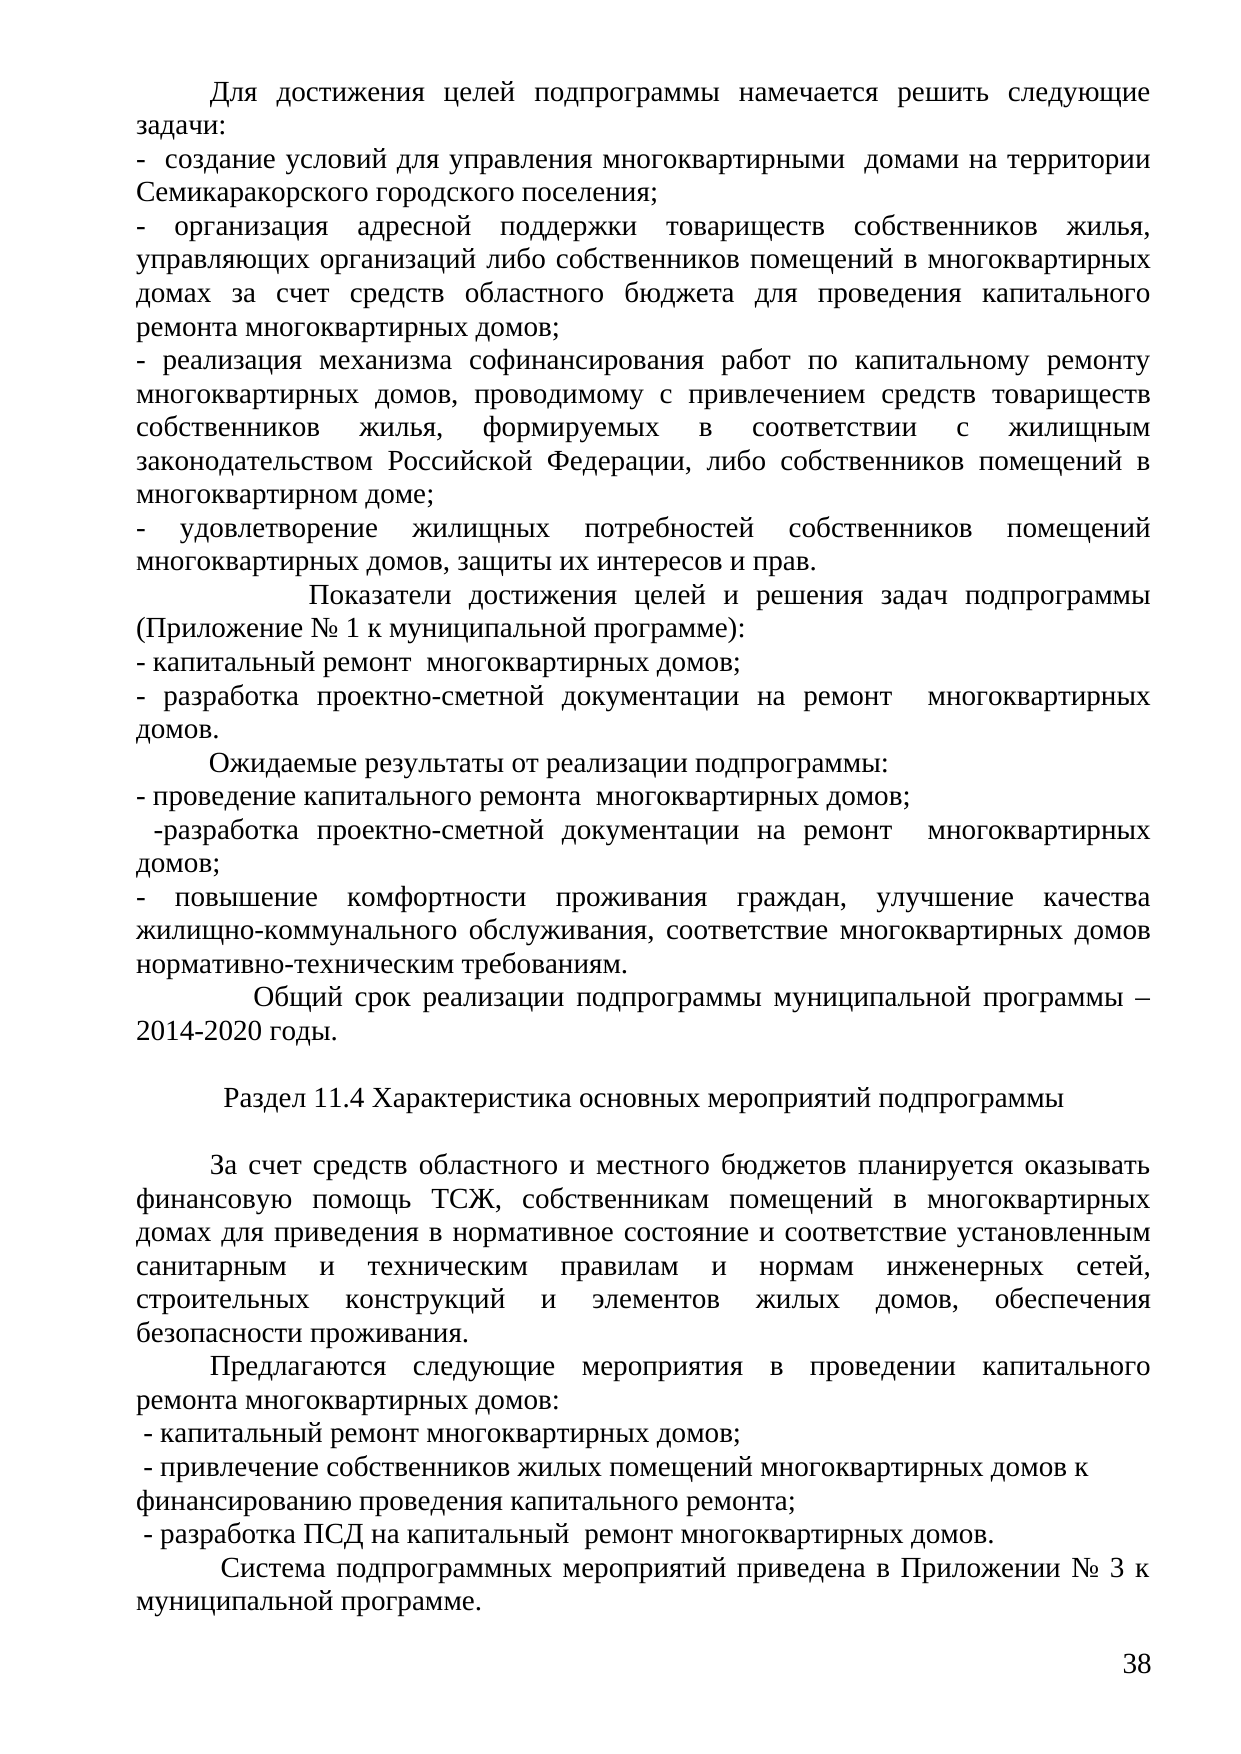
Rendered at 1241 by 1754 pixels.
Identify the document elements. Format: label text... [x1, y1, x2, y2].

text - привлечение собственников жилых помещений многоквартирных домов к финансированию проведения капитального ремонта; [136, 1449, 1152, 1516]
text - капитальный ремонт многоквартирных домов; [136, 644, 1152, 678]
text Предлагаются следующие мероприятия в проведении капитального ремонта многоквартирных домов: [136, 1348, 1152, 1416]
text Показатели достижения целей и решения задач подпрограммы (Приложение № 1 к муниципальной программе): [136, 577, 1152, 644]
text Раздел 11.4 Характеристика основных мероприятий подпрограммы [136, 1080, 1152, 1114]
text - создание условий для управления многоквартирными домами на территории Семикаракорского городского поселения; [136, 141, 1152, 208]
text - проведение капитального ремонта многоквартирных домов; [136, 778, 1152, 812]
text Для достижения целей подпрограммы намечается решить следующие задачи: [136, 74, 1152, 141]
text - удовлетворение жилищных потребностей собственников помещений многоквартирных домов, защиты их интересов и прав. [136, 510, 1152, 577]
text Ожидаемые результаты от реализации подпрограммы: [136, 745, 1152, 778]
text - организация адресной поддержки товариществ собственников жилья, управляющих организаций либо собственников помещений в многоквартирных домах за счет средств областного бюджета для проведения капитального ремонта многоквартирных домов; [136, 208, 1152, 342]
text - повышение комфортности проживания граждан, улучшение качества жилищно-коммунального обслуживания, соответствие многоквартирных домов нормативно-техническим требованиям. [136, 879, 1152, 979]
text Общий срок реализации подпрограммы муниципальной программы – 2014-2020 годы. [136, 979, 1152, 1047]
text -разработка проектно-сметной документации на ремонт многоквартирных домов; [136, 812, 1152, 879]
text - реализация механизма софинансирования работ по капитальному ремонту многоквартирных домов, проводимому с привлечением средств товариществ собственников жилья, формируемых в соответствии с жилищным законодательством Российской Федерации, либо собственников помещений в многоквартирном доме; [136, 342, 1152, 510]
text - разработка проектно-сметной документации на ремонт многоквартирных домов. [136, 678, 1152, 745]
text Система подпрограммных мероприятий приведена в Приложении № 3 к муниципальной программе. [136, 1550, 1152, 1617]
text За счет средств областного и местного бюджетов планируется оказывать финансовую помощь ТСЖ, собственникам помещений в многоквартирных домах для приведения в нормативное состояние и соответствие установленным санитарным и техническим правилам и нормам инженерных сетей, строительных конструкций и элементов жилых домов, обеспечения безопасности проживания. [136, 1147, 1152, 1348]
text - разработка ПСД на капитальный ремонт многоквартирных домов. [136, 1516, 1152, 1550]
text - капитальный ремонт многоквартирных домов; [136, 1416, 1152, 1449]
